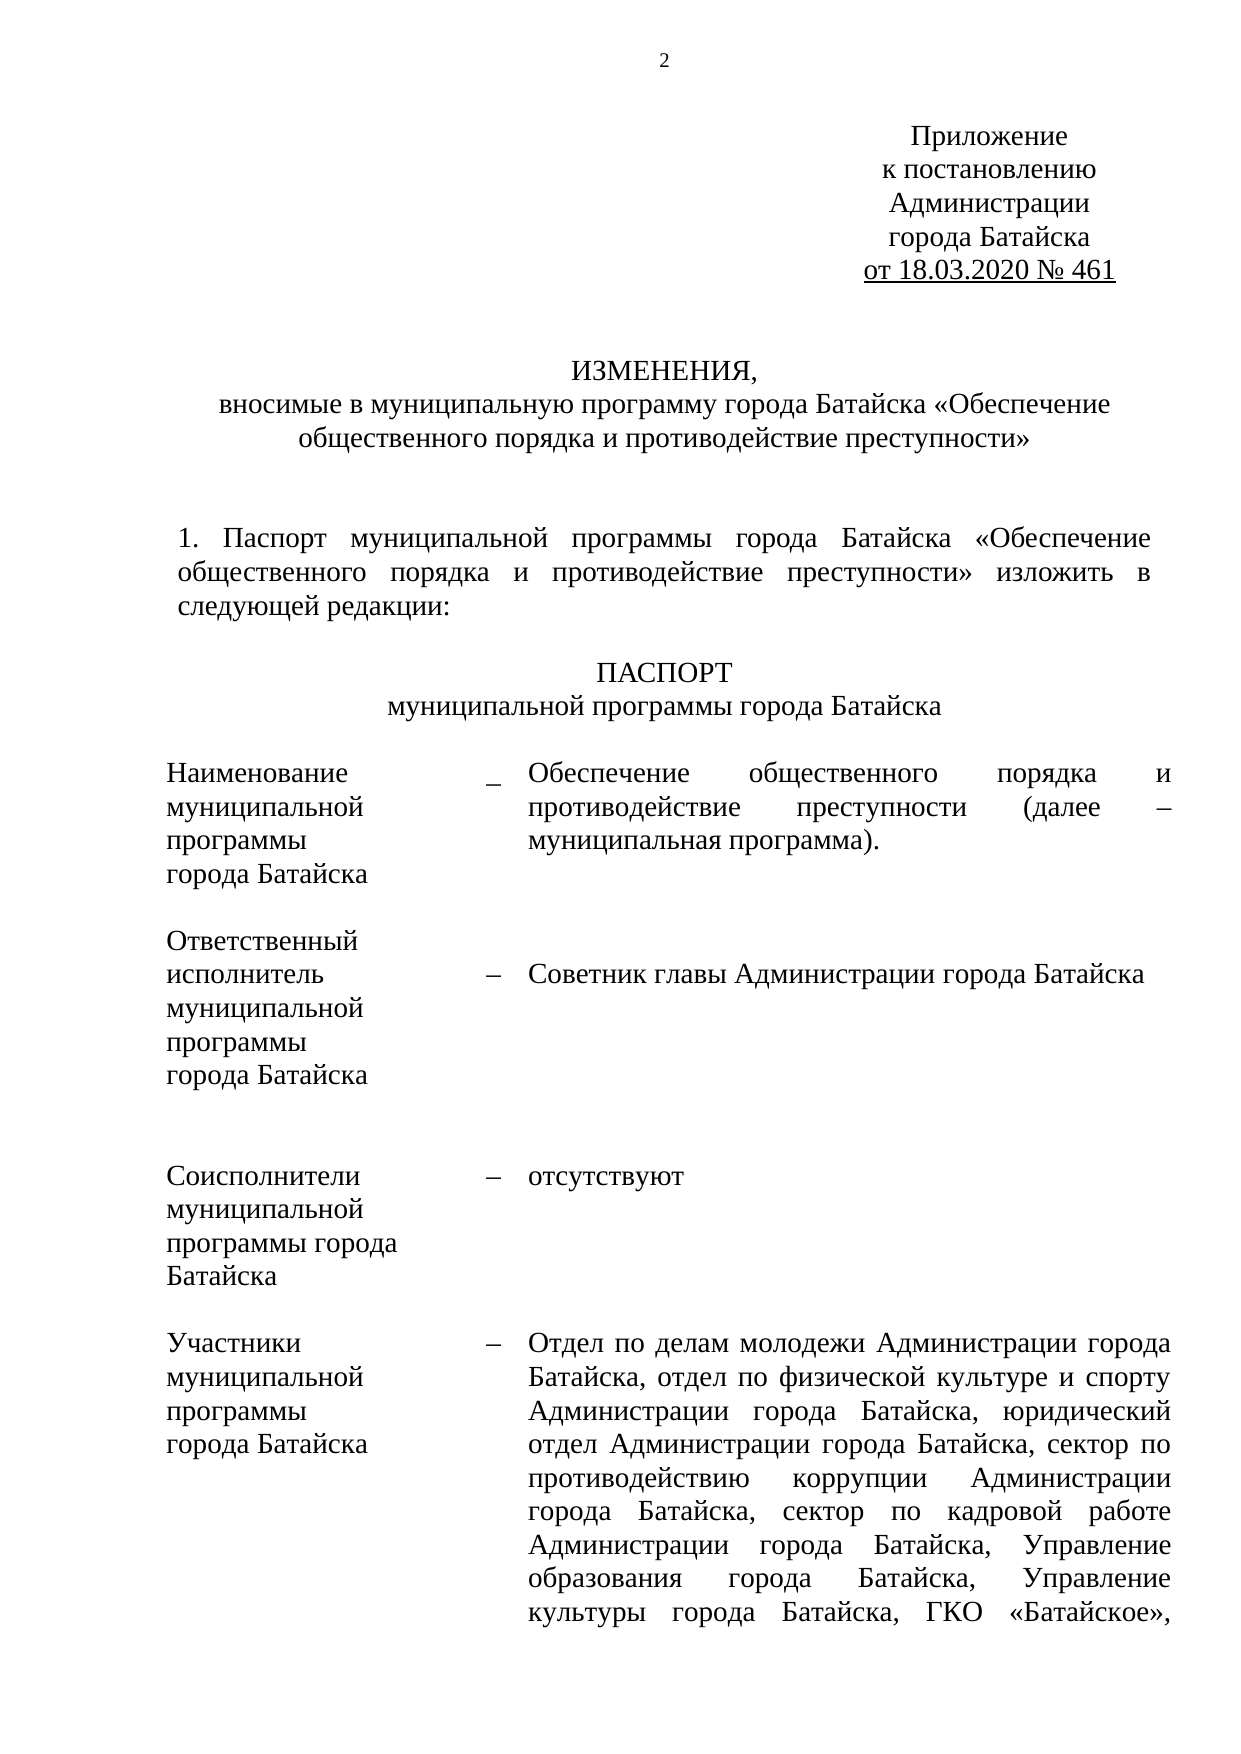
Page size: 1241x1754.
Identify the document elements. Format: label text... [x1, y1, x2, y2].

table_cell – [473, 1158, 517, 1326]
table_header Обеспечение общественного порядка и противодействие преступности (далее – муниципальная программа). [517, 755, 1183, 923]
text муниципальной программы города Батайска [177, 688, 1152, 722]
table_cell отсутствуют [517, 1158, 1183, 1326]
text ИЗМЕНЕНИЯ, [177, 353, 1152, 386]
table_cell Соисполнители муниципальной программы города Батайска [155, 1158, 473, 1326]
table_header _ [473, 755, 517, 923]
text от 18.03.2020 № 461 [827, 252, 1152, 286]
table_cell – [473, 923, 517, 1158]
text ПАСПОРТ [177, 655, 1152, 688]
text 1. Паспорт муниципальной программы города Батайска «Обеспечение общественного порядка и противодействие преступности» изложить в следующей редакции: [177, 521, 1152, 621]
text Администрации [827, 185, 1152, 219]
text города Батайска [827, 219, 1152, 252]
text к постановлению [827, 152, 1152, 185]
table_cell Ответственный исполнитель муниципальной программы города Батайска [155, 923, 473, 1158]
text Приложение [827, 118, 1152, 152]
table_cell Советник главы Администрации города Батайска [517, 923, 1183, 1158]
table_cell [517, 1326, 1183, 1627]
text вносимые в муниципальную программу города Батайска «Обеспечение общественного порядка и противодействие преступности» [177, 386, 1152, 453]
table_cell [155, 1326, 473, 1627]
table_cell – [473, 1326, 517, 1627]
table_header Наименование муниципальной программы города Батайска [155, 755, 473, 923]
